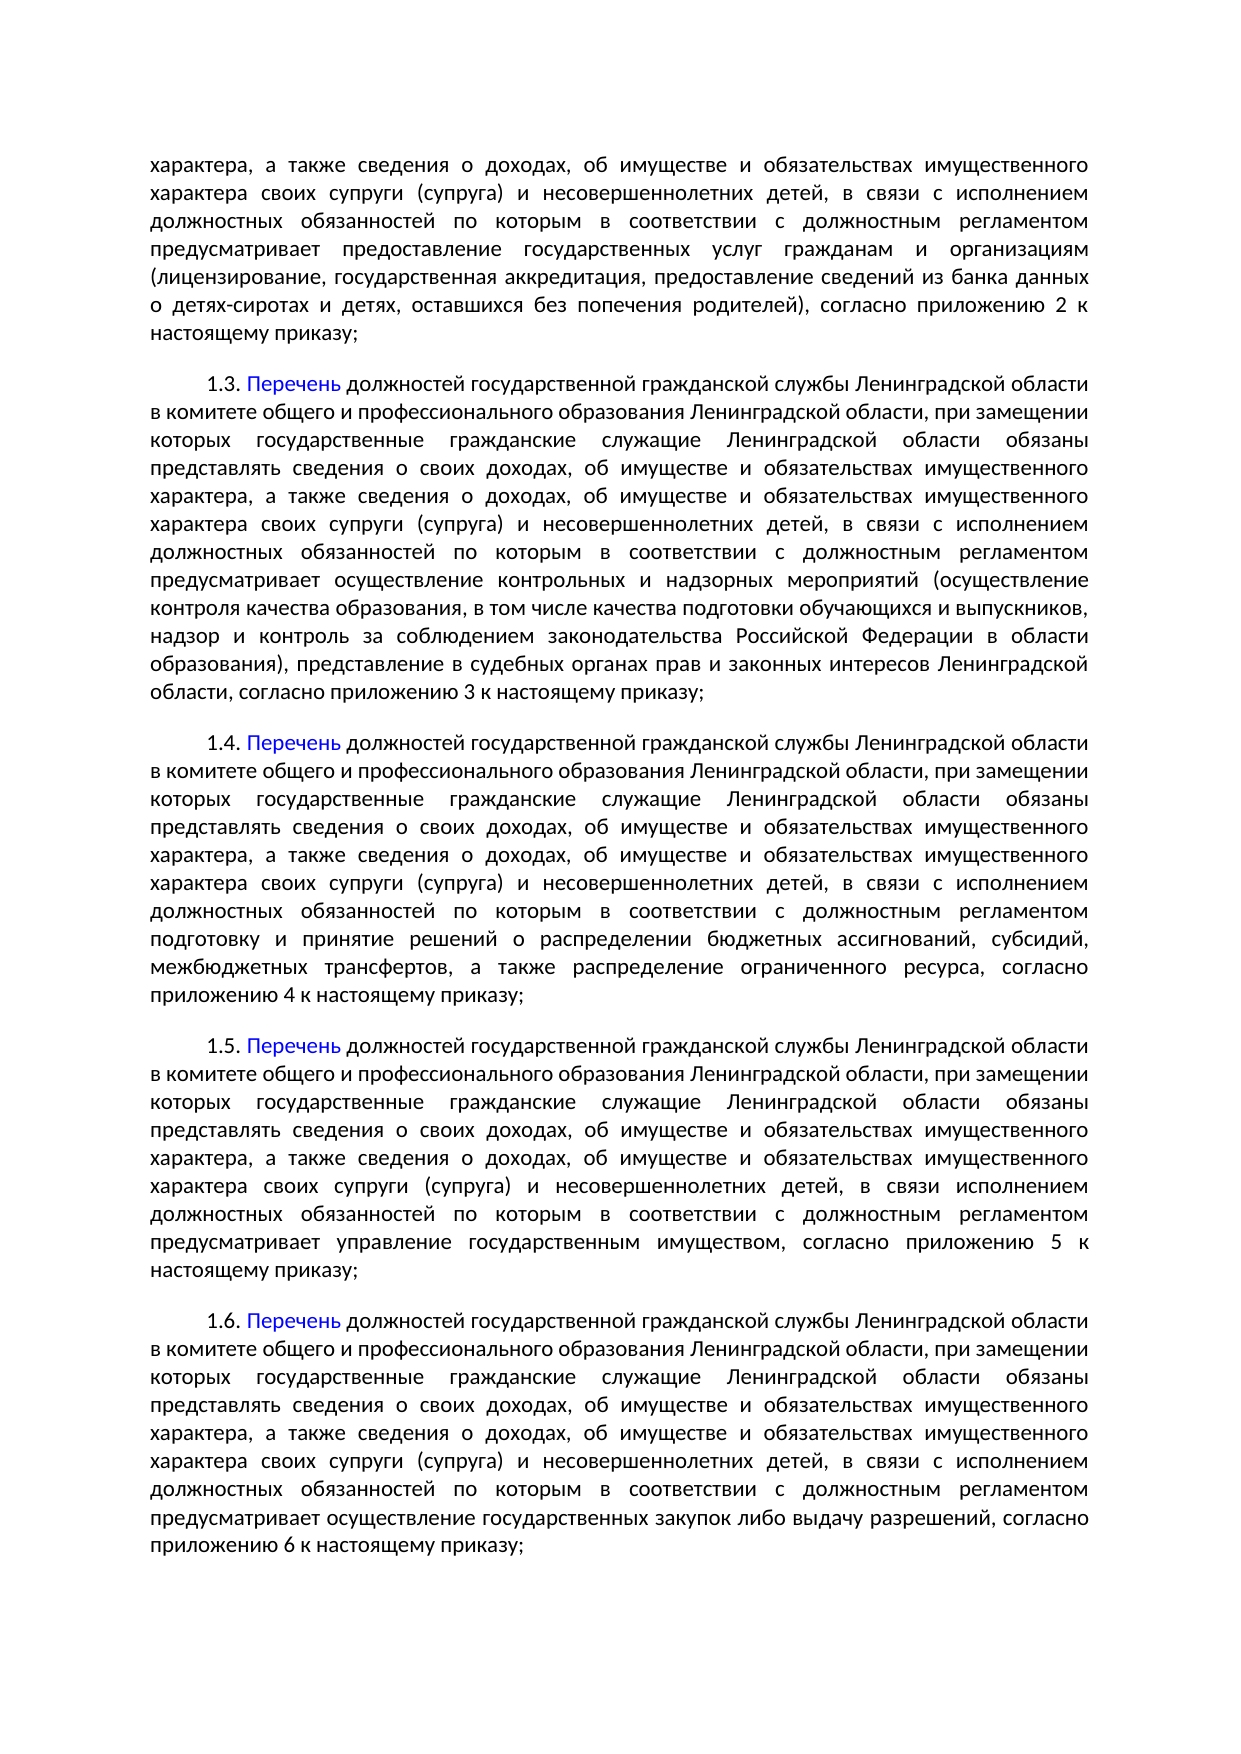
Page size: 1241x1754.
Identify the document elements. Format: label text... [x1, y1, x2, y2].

text 1.5. Перечень должностей государственной гражданской службы Ленинградской области в комитете общего и профессионального образования Ленинградской области, при замещении которых государственные гражданские служащие Ленинградской области обязаны представлять сведения о своих доходах, об имуществе и обязательствах имущественного характера, а также сведения о доходах, об имуществе и обязательствах имущественного характера своих супруги (супруга) и несовершеннолетних детей, в связи исполнением должностных обязанностей по которым в соответствии с должностным регламентом предусматривает управление государственным имуществом, согласно приложению 5 к настоящему приказу; [150, 1031, 1090, 1283]
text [150, 150, 1090, 346]
text 1.3. Перечень должностей государственной гражданской службы Ленинградской области в комитете общего и профессионального образования Ленинградской области, при замещении которых государственные гражданские служащие Ленинградской области обязаны представлять сведения о своих доходах, об имуществе и обязательствах имущественного характера, а также сведения о доходах, об имуществе и обязательствах имущественного характера своих супруги (супруга) и несовершеннолетних детей, в связи с исполнением должностных обязанностей по которым в соответствии с должностным регламентом предусматривает осуществление контрольных и надзорных мероприятий (осуществление контроля качества образования, в том числе качества подготовки обучающихся и выпускников, надзор и контроль за соблюдением законодательства Российской Федерации в области образования), представление в судебных органах прав и законных интересов Ленинградской области, согласно приложению 3 к настоящему приказу; [150, 369, 1090, 705]
text 1.4. Перечень должностей государственной гражданской службы Ленинградской области в комитете общего и профессионального образования Ленинградской области, при замещении которых государственные гражданские служащие Ленинградской области обязаны представлять сведения о своих доходах, об имуществе и обязательствах имущественного характера, а также сведения о доходах, об имуществе и обязательствах имущественного характера своих супруги (супруга) и несовершеннолетних детей, в связи с исполнением должностных обязанностей по которым в соответствии с должностным регламентом подготовку и принятие решений о распределении бюджетных ассигнований, субсидий, межбюджетных трансфертов, а также распределение ограниченного ресурса, согласно приложению 4 к настоящему приказу; [150, 728, 1090, 1008]
text 1.6. Перечень должностей государственной гражданской службы Ленинградской области в комитете общего и профессионального образования Ленинградской области, при замещении которых государственные гражданские служащие Ленинградской области обязаны представлять сведения о своих доходах, об имуществе и обязательствах имущественного характера, а также сведения о доходах, об имуществе и обязательствах имущественного характера своих супруги (супруга) и несовершеннолетних детей, в связи с исполнением должностных обязанностей по которым в соответствии с должностным регламентом предусматривает осуществление государственных закупок либо выдачу разрешений, согласно приложению 6 к настоящему приказу; [150, 1306, 1090, 1559]
